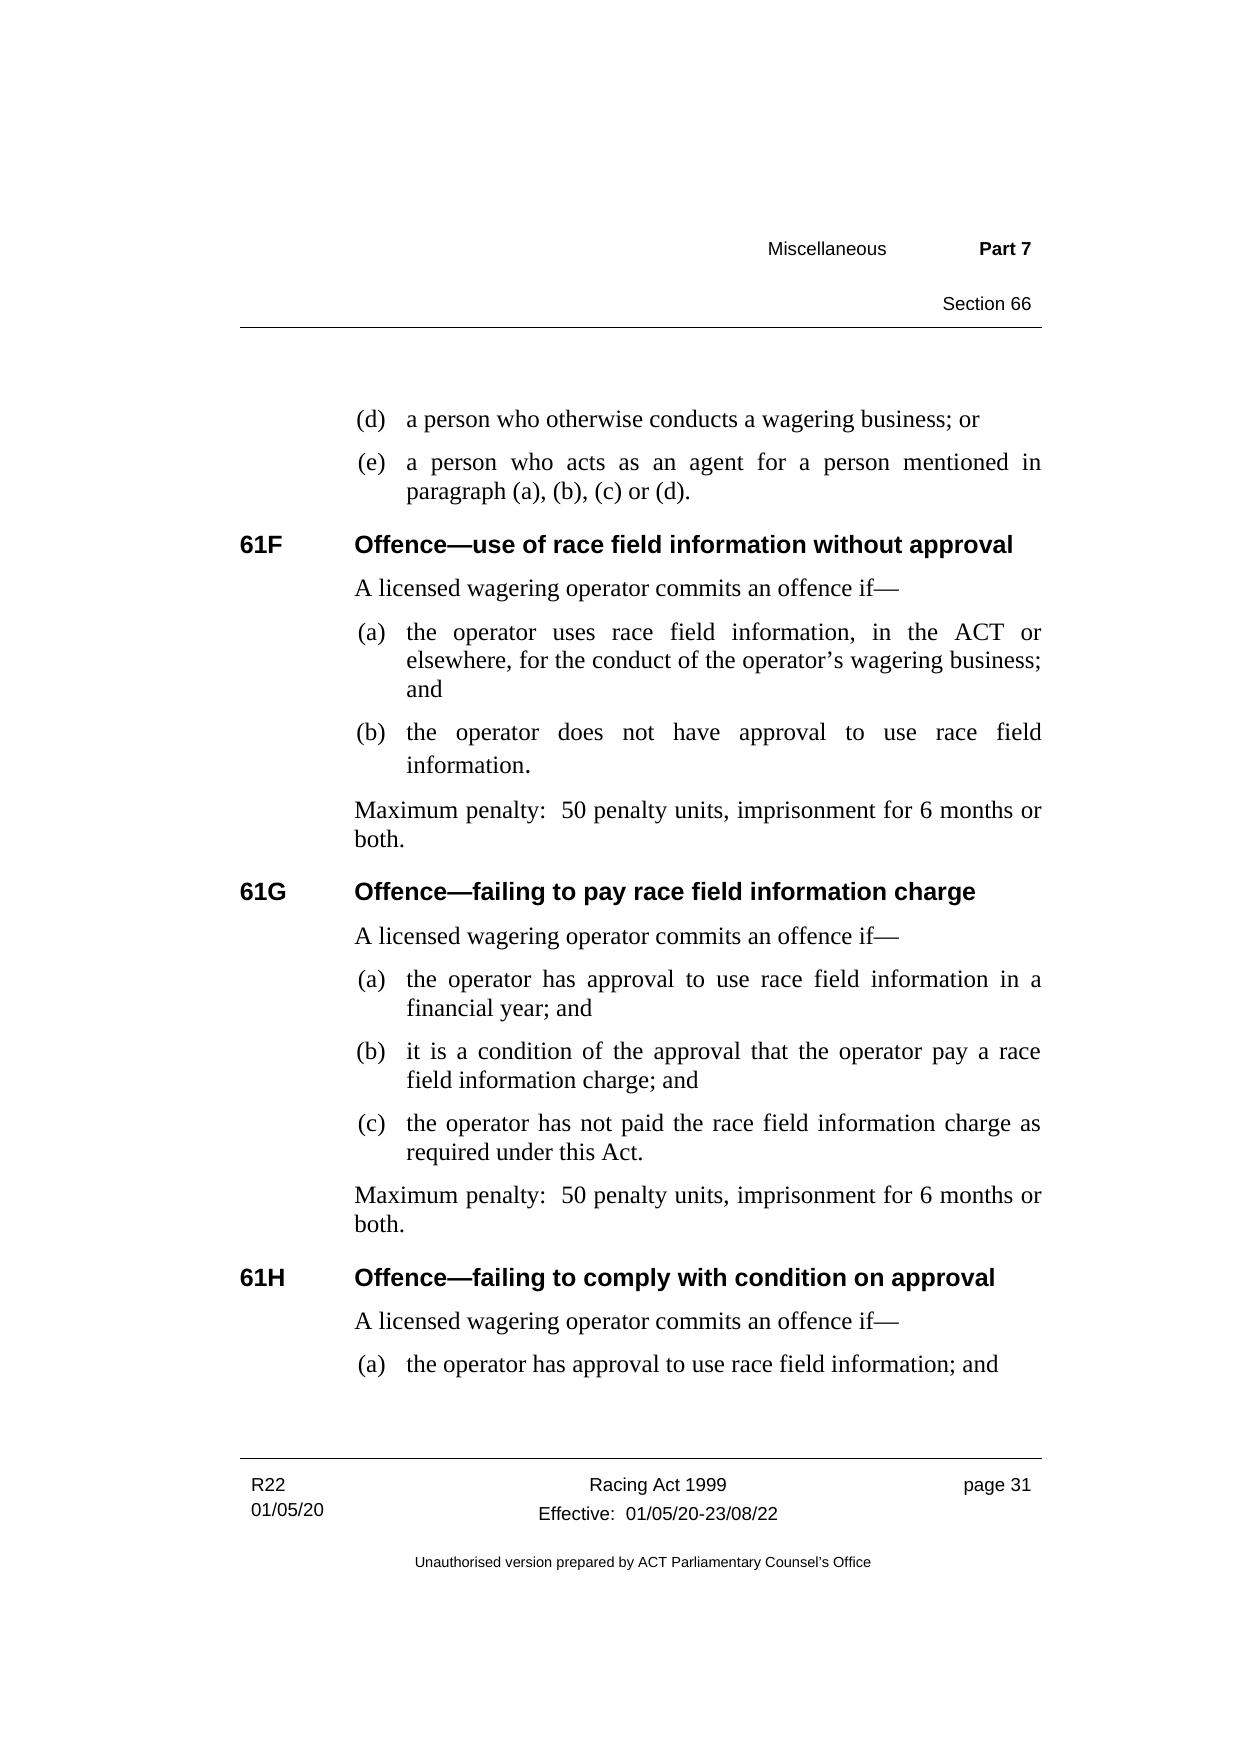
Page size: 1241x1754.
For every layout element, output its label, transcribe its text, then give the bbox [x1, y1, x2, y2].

text Maximum penalty: 50 penalty units, imprisonment for 6 months or both. [354, 795, 1042, 852]
text 61F Offence—use of race field information without approval [239, 530, 1042, 559]
text 61G Offence—failing to pay race field information charge [239, 877, 1042, 906]
text A licensed wagering operator commits an offence if— [354, 921, 1042, 949]
text A licensed wagering operator commits an offence if— [354, 1306, 1042, 1335]
text (a) the operator uses race field information, in the ACT or elsewhere, for the conduct of the operator’s wagering business; and [239, 617, 1042, 703]
text (e) a person who acts as an agent for a person mentioned in paragraph (a), (b), (c) or (d). [239, 447, 1042, 505]
text 61H Offence—failing to comply with condition on approval [239, 1263, 1042, 1292]
text (a) the operator has approval to use race field information in a financial year; and [239, 964, 1042, 1022]
text (d) a person who otherwise conducts a wagering business; or [239, 404, 1042, 433]
text A licensed wagering operator commits an offence if— [354, 573, 1042, 602]
text (a) the operator has approval to use race field information; and [239, 1349, 1042, 1378]
text (b) it is a condition of the approval that the operator pay a race field information charge; and [239, 1036, 1042, 1094]
text Maximum penalty: 50 penalty units, imprisonment for 6 months or both. [354, 1180, 1042, 1238]
text (b) the operator does not have approval to use race field information. [239, 717, 1042, 780]
text (c) the operator has not paid the race field information charge as required under this Act. [239, 1108, 1042, 1166]
